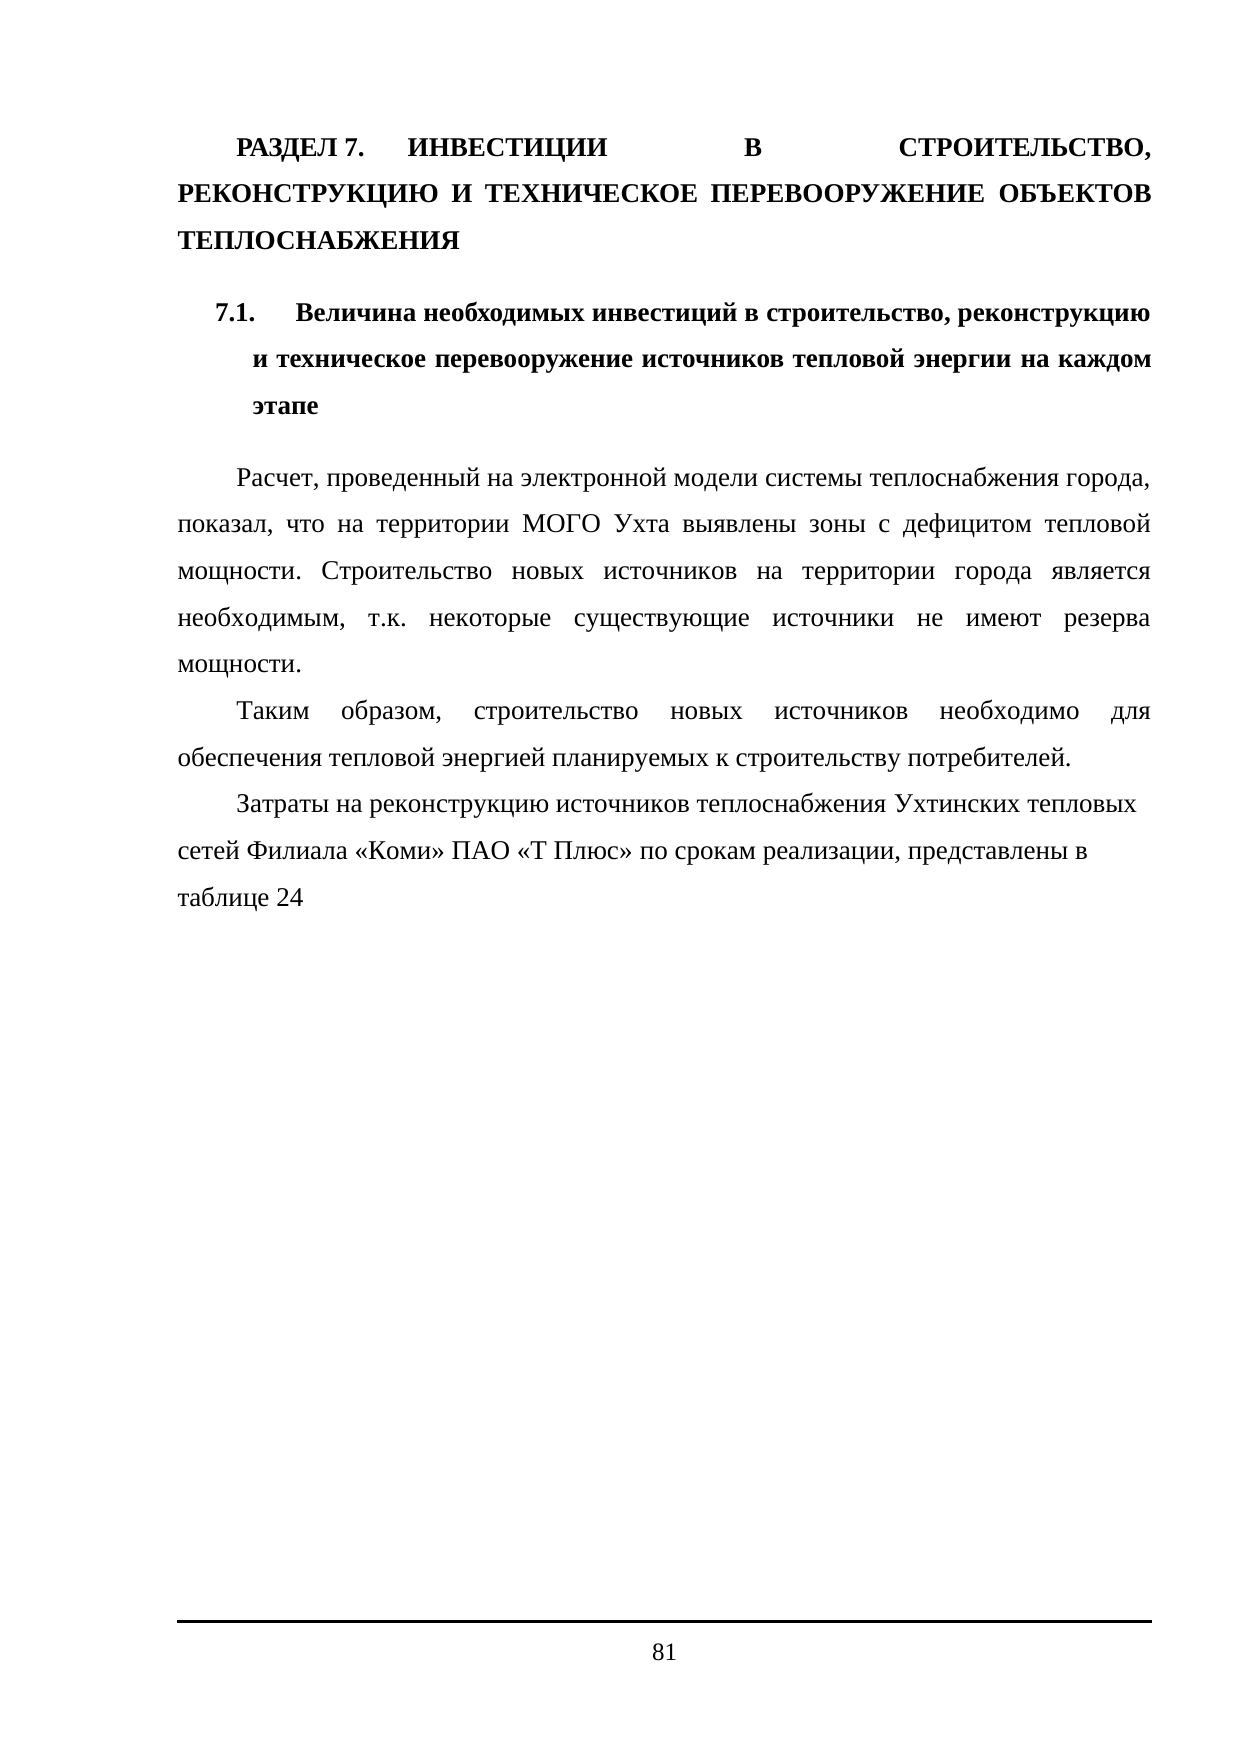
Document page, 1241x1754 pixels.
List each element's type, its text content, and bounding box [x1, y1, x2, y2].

text Затраты на реконструкцию источников теплоснабжения Ухтинских тепловых сетей Филиала «Коми» ПАО «Т Плюс» по срокам реализации, представлены в таблице 24 [177, 787, 1152, 912]
subtitle Величина необходимых инвестиций в строительство, реконструкцию и техническое перевооружение источников тепловой энергии на каждом этапе [215, 296, 1152, 420]
subtitle Инвестиции в строительство, реконструкцию и техническое перевооружение Объектов теплоснабжения [177, 131, 1152, 255]
text Таким образом, строительство новых источников необходимо для обеспечения тепловой энергией планируемых к строительству потребителей. [177, 694, 1152, 772]
text Расчет, проведенный на электронной модели системы теплоснабжения города, показал, что на территории МОГО Ухта выявлены зоны с дефицитом тепловой мощности. Строительство новых источников на территории города является необходимым, т.к. некоторые существующие источники не имеют резерва мощности. [177, 461, 1152, 678]
